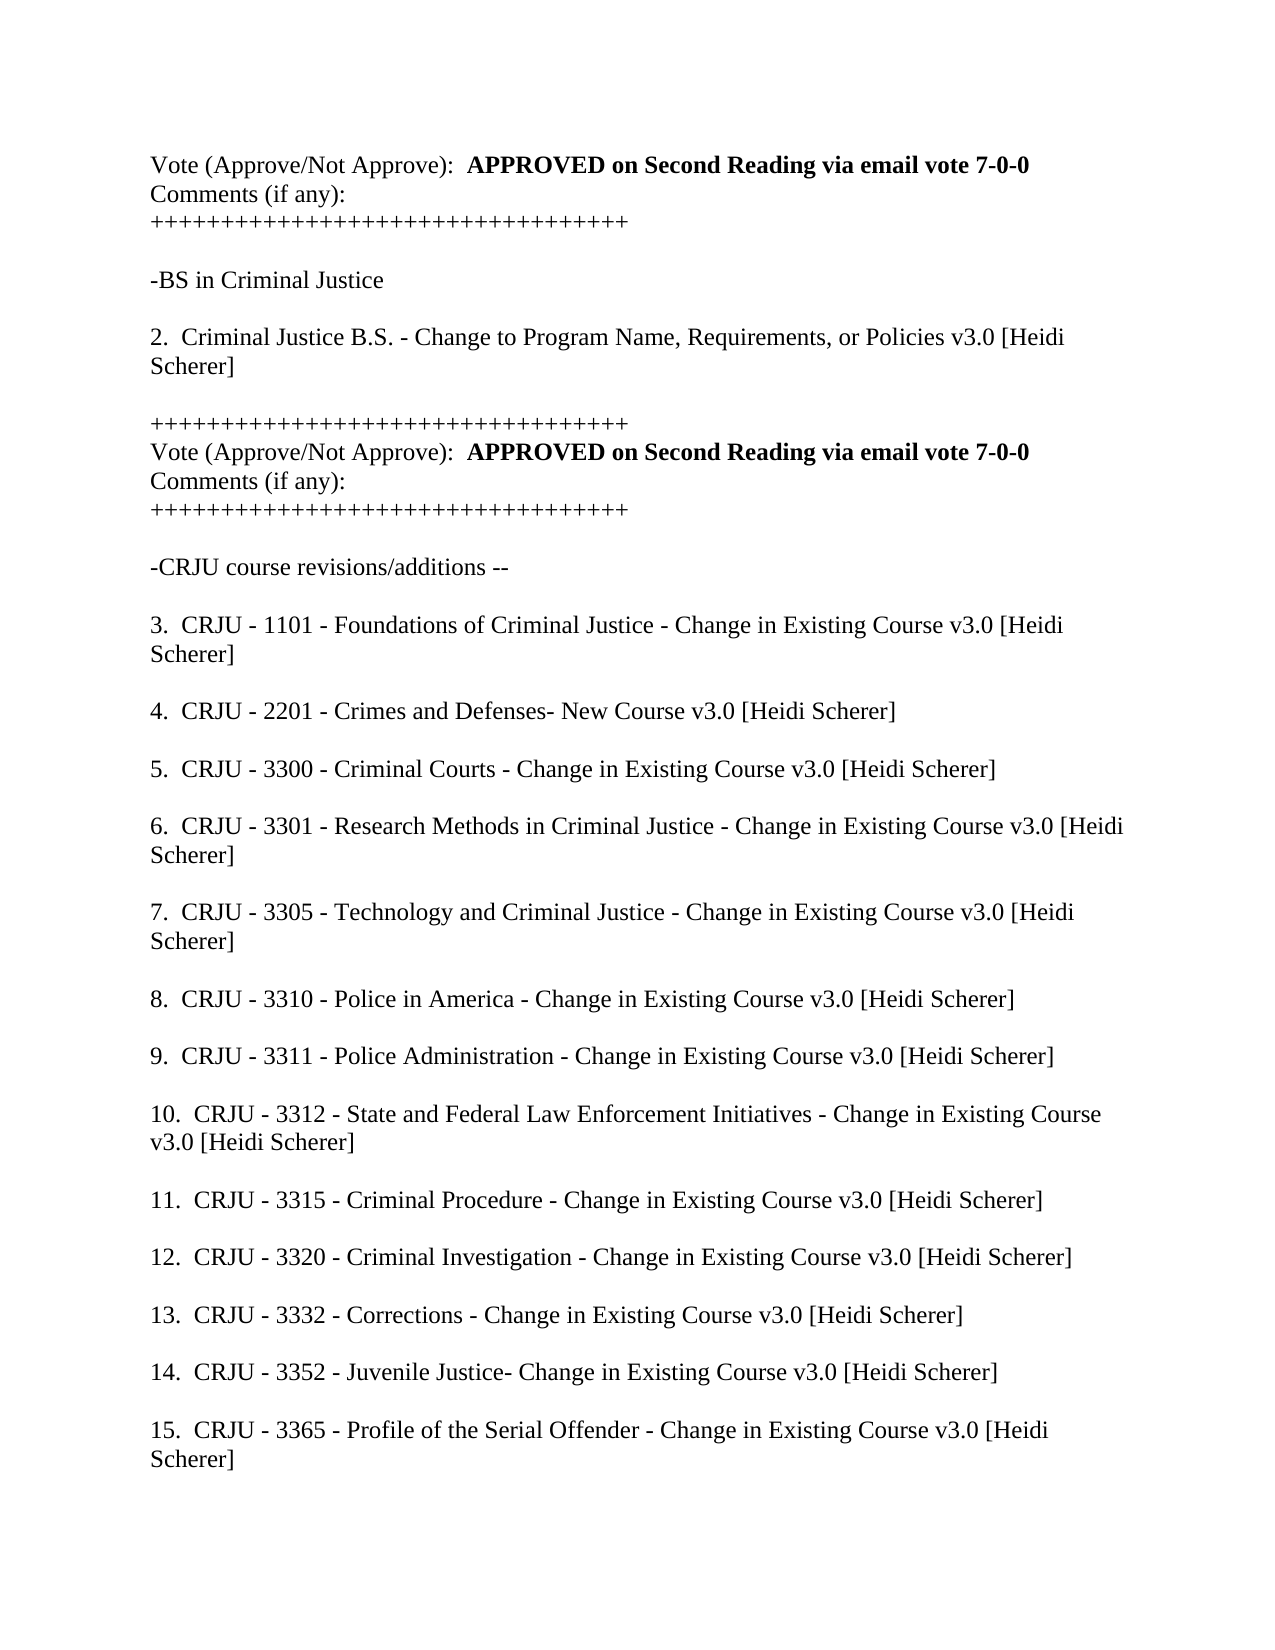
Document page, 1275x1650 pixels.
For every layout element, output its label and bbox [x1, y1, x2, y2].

text [150, 150, 1125, 1472]
